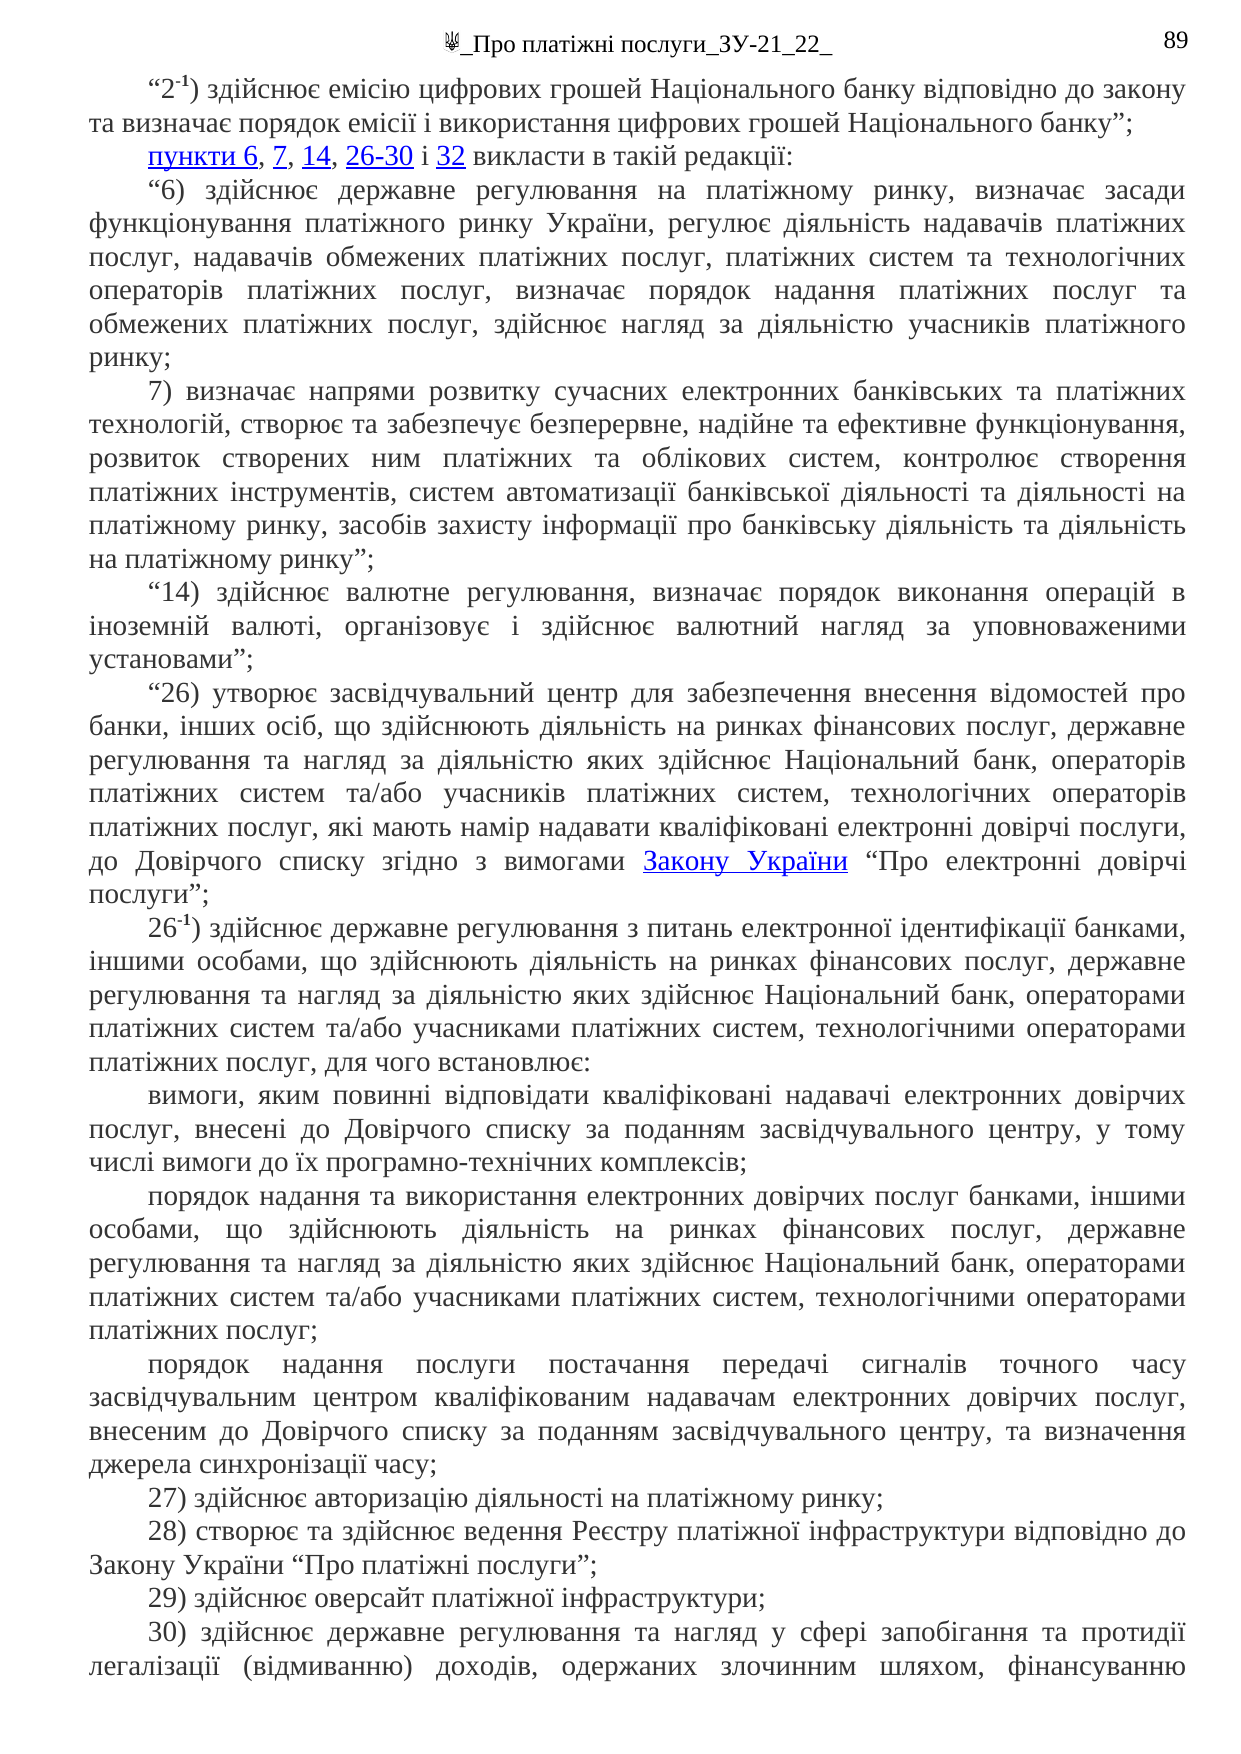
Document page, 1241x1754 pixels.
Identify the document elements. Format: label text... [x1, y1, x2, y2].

text порядок надання послуги постачання передачі сигналів точного часу засвідчувальним центром кваліфікованим надавачам електронних довірчих послуг, внесеним до Довірчого списку за поданням засвідчувального центру, та визначення джерела синхронізації часу; [89, 1346, 1187, 1480]
text “2-1) здійснює емісію цифрових грошей Національного банку відповідно до закону та визначає порядок емісії і використання цифрових грошей Національного банку”; [89, 71, 1187, 138]
text вимоги, яким повинні відповідати кваліфіковані надавачі електронних довірчих послуг, внесені до Довірчого списку за поданням засвідчувального центру, у тому числі вимоги до їх програмно-технічних комплексів; [89, 1077, 1187, 1178]
picture [443, 30, 461, 53]
text 7) визначає напрями розвитку сучасних електронних банківських та платіжних технологій, створює та забезпечує безперервне, надійне та ефективне функціонування, розвиток створених ним платіжних та облікових систем, контролює створення платіжних інструментів, систем автоматизації банківської діяльності та діяльності на платіжному ринку, засобів захисту інформації про банківську діяльність та діяльність на платіжному ринку”; [89, 373, 1187, 574]
text пункти 6, 7, 14, 26-30 і 32 викласти в такій редакції: [89, 138, 1187, 172]
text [89, 1614, 1187, 1681]
text порядок надання та використання електронних довірчих послуг банками, іншими особами, що здійснюють діяльність на ринках фінансових послуг, державне регулювання та нагляд за діяльністю яких здійснює Національний банк, операторами платіжних систем та/або учасниками платіжних систем, технологічними операторами платіжних послуг; [89, 1178, 1187, 1346]
text 27) здійснює авторизацію діяльності на платіжному ринку; [89, 1480, 1187, 1513]
text “14) здійснює валютне регулювання, визначає порядок виконання операцій в іноземній валюті, організовує і здійснює валютний нагляд за уповноваженими установами”; [89, 574, 1187, 675]
text 29) здійснює оверсайт платіжної інфраструктури; [89, 1581, 1187, 1614]
text “26) утворює засвідчувальний центр для забезпечення внесення відомостей про банки, інших осіб, що здійснюють діяльність на ринках фінансових послуг, державне регулювання та нагляд за діяльністю яких здійснює Національний банк, операторів платіжних систем та/або учасників платіжних систем, технологічних операторів платіжних послуг, які мають намір надавати кваліфіковані електронні довірчі послуги, до Довірчого списку згідно з вимогами Закону України “Про електронні довірчі послуги”; [89, 675, 1187, 910]
text 28) створює та здійснює ведення Реєстру платіжної інфраструктури відповідно до Закону України “Про платіжні послуги”; [89, 1513, 1187, 1581]
text 26-1) здійснює державне регулювання з питань електронної ідентифікації банками, іншими особами, що здійснюють діяльність на ринках фінансових послуг, державне регулювання та нагляд за діяльністю яких здійснює Національний банк, операторами платіжних систем та/або учасниками платіжних систем, технологічними операторами платіжних послуг, для чого встановлює: [89, 910, 1187, 1077]
text “6) здійснює державне регулювання на платіжному ринку, визначає засади функціонування платіжного ринку України, регулює діяльність надавачів платіжних послуг, надавачів обмежених платіжних послуг, платіжних систем та технологічних операторів платіжних послуг, визначає порядок надання платіжних послуг та обмежених платіжних послуг, здійснює нагляд за діяльністю учасників платіжного ринку; [89, 172, 1187, 373]
